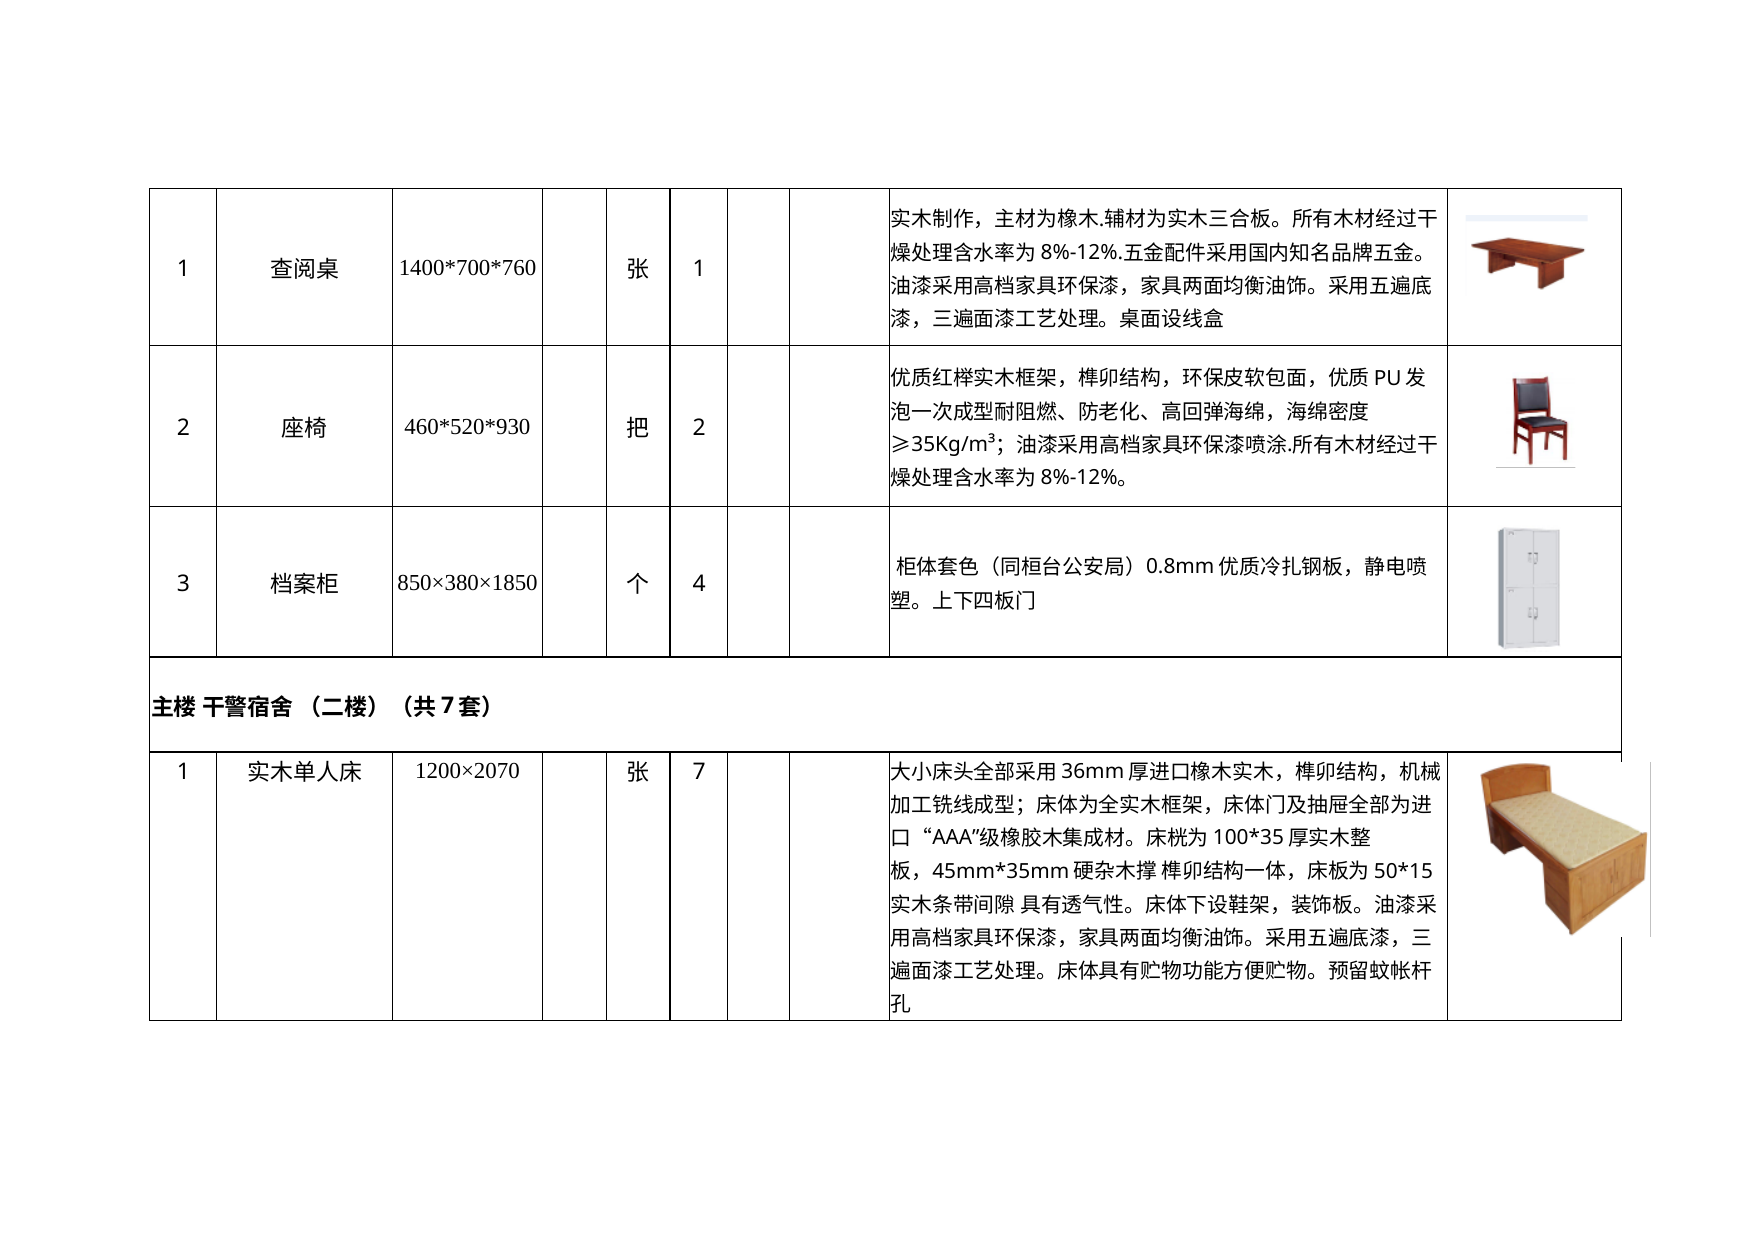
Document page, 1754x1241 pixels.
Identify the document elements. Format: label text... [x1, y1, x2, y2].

table_cell [1448, 753, 1621, 1019]
table_cell [543, 753, 606, 1019]
table_cell 4 [671, 507, 727, 656]
table_cell 1200×2070 [393, 753, 542, 1019]
table_cell 张 [607, 753, 669, 1019]
table_cell 大小床头全部采用36mm厚进口橡木实木，榫卯结构，机械加工铣线成型；床体为全实木框架，床体门及抽屉全部为进口“AAA”级橡胶木集成材。床桄为100*35厚实木整板，45mm*35mm硬杂木撑 榫卯结构一体，床板为50*15实木条带间隙 具有透气性。床体下设鞋架，装饰板。油漆采用高档家具环保漆，家具两面均衡油饰。采用五遍底漆，三遍面漆工艺处理。床体具有贮物功能方便贮物。预留蚊帐杆孔 [890, 753, 1447, 1019]
table_cell 张 [607, 189, 669, 345]
table_cell 实木制作，主材为橡木.辅材为实木三合板。所有木材经过干燥处理含水率为8%-12%.五金配件采用国内知名品牌五金。油漆采用高档家具环保漆，家具两面均衡油饰。采用五遍底漆，三遍面漆工艺处理。桌面设线盒 [890, 189, 1447, 345]
table_cell 查阅桌 [217, 189, 392, 345]
table_cell [1448, 346, 1621, 506]
picture [1496, 371, 1576, 469]
table_cell [1448, 507, 1621, 656]
table_cell [543, 189, 606, 345]
table_cell 2 [150, 346, 216, 506]
table_cell 1 [150, 753, 216, 1019]
table_cell 1 [671, 189, 727, 345]
table_cell 实木单人床 [217, 753, 392, 1019]
picture [1475, 762, 1652, 937]
table_cell [790, 753, 889, 1019]
picture [1465, 215, 1588, 296]
table_cell [728, 346, 789, 506]
table_cell 7 [671, 753, 727, 1019]
table_cell [728, 189, 789, 345]
table_cell 座椅 [217, 346, 392, 506]
table_cell 柜体套色（同桓台公安局）0.8mm优质冷扎钢板，静电喷塑。上下四板门 [890, 507, 1447, 656]
table_cell 把 [607, 346, 669, 506]
table_cell 个 [607, 507, 669, 656]
table_cell [1448, 189, 1621, 345]
picture [1487, 521, 1566, 652]
table_cell 3 [150, 507, 216, 656]
table_cell 档案柜 [217, 507, 392, 656]
table_cell 1400*700*760 [393, 189, 542, 345]
table_cell [790, 189, 889, 345]
table_cell [728, 507, 789, 656]
table_cell 优质红榉实木框架，榫卯结构，环保皮软包面，优质PU发泡一次成型耐阻燃、防老化、高回弹海绵，海绵密度≥35Kg/m³；油漆采用高档家具环保漆喷涂.所有木材经过干燥处理含水率为8%-12%。 [890, 346, 1447, 506]
table_cell [728, 753, 789, 1019]
table_cell 2 [671, 346, 727, 506]
table_cell [790, 507, 889, 656]
table_cell [790, 346, 889, 506]
table_cell 1 [150, 189, 216, 345]
table_cell [543, 346, 606, 506]
table_cell [543, 507, 606, 656]
table_cell 460*520*930 [393, 346, 542, 506]
table_cell 主楼 干警宿舍 （二楼）（共7套） [150, 658, 1621, 751]
table_cell 850×380×1850 [393, 507, 542, 656]
